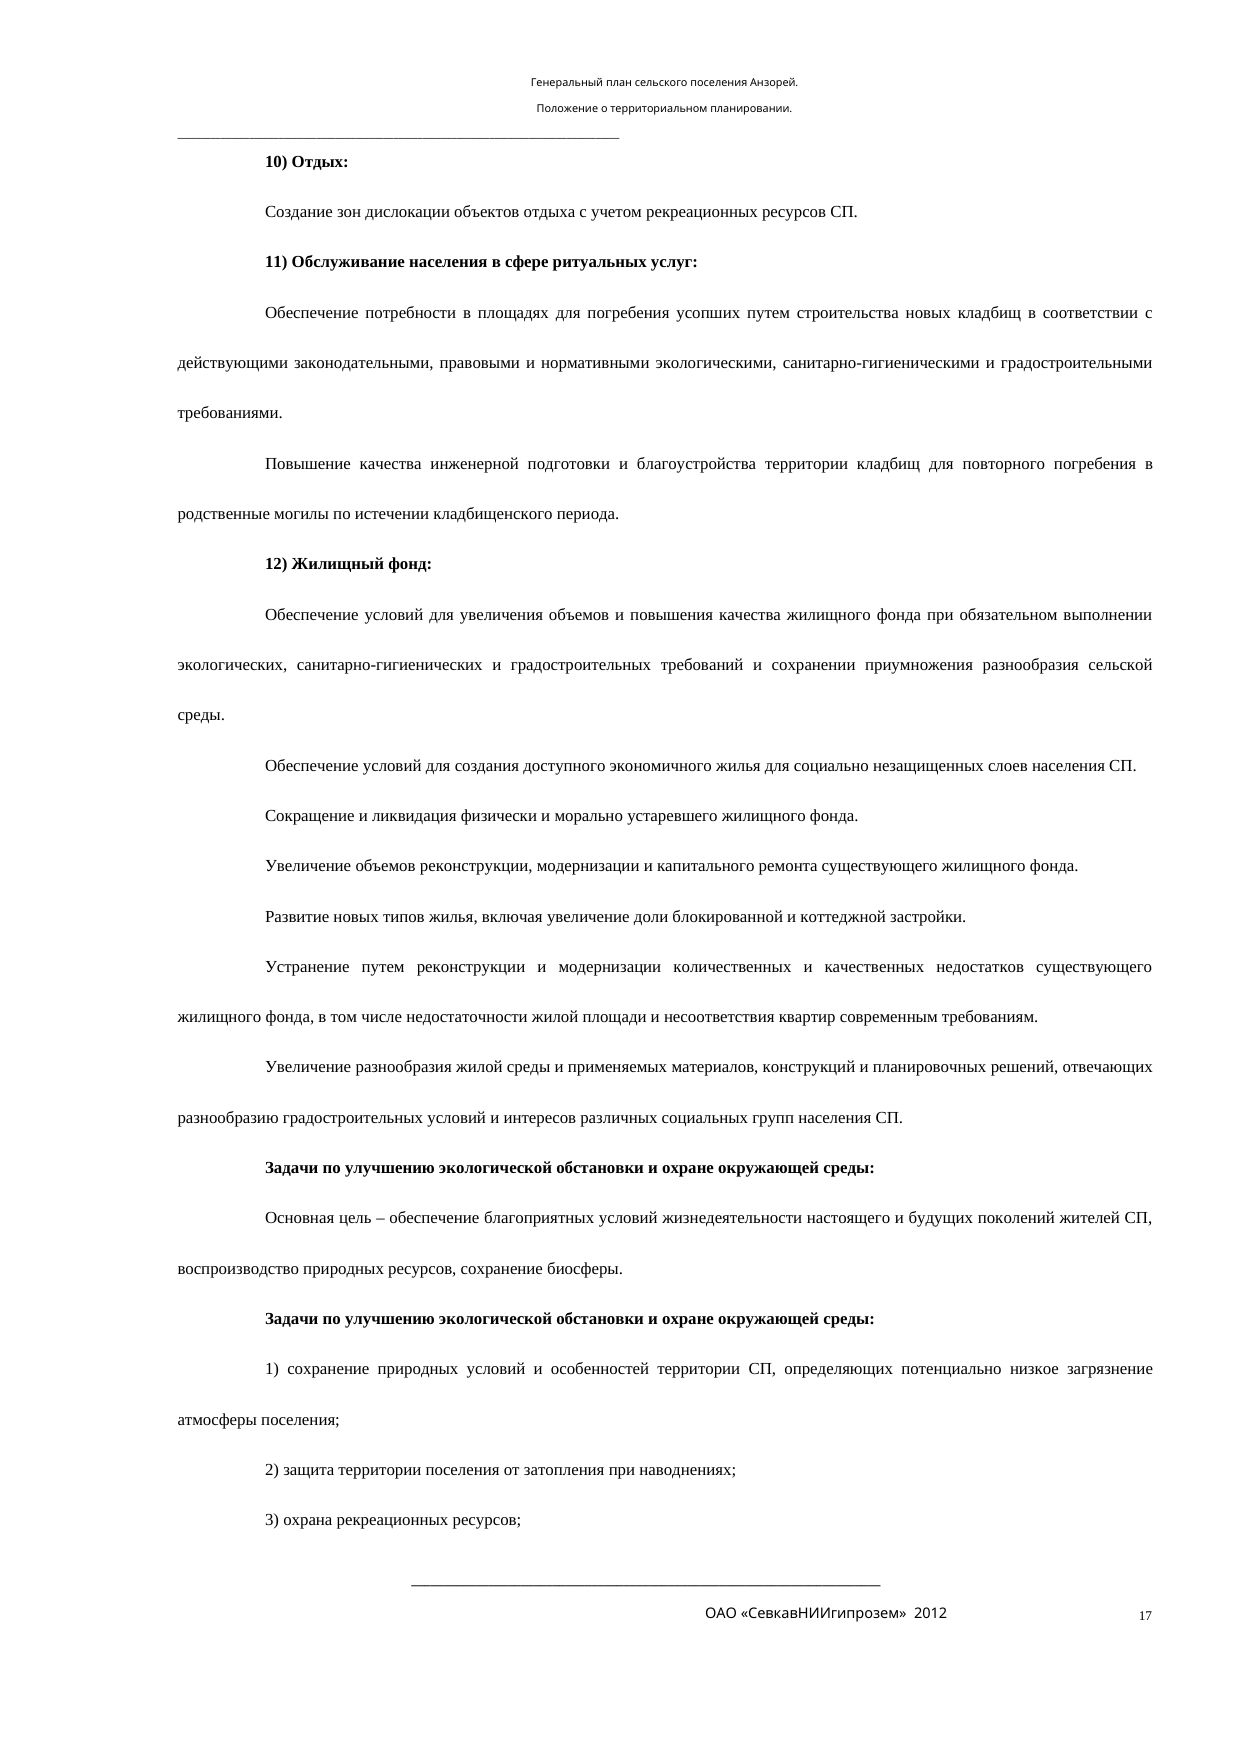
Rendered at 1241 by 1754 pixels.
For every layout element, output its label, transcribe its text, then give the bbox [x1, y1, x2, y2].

text Сокращение и ликвидация физически и морально устаревшего жилищного фонда. [177, 806, 1154, 839]
text 12) Жилищный фонд: [177, 554, 1154, 588]
text Развитие новых типов жилья, включая увеличение доли блокированной и коттеджной застройки. [177, 906, 1154, 940]
text 3) охрана рекреационных ресурсов; [177, 1510, 1154, 1543]
text 1) сохранение природных условий и особенностей территории СП, определяющих потенциально низкое загрязнение атмосферы поселения; [177, 1359, 1154, 1443]
text Обеспечение условий для создания доступного экономичного жилья для социально незащищенных слоев населения СП. [177, 755, 1154, 789]
text Задачи по улучшению экологической обстановки и охране окружающей среды: [177, 1158, 1154, 1191]
text Основная цель – обеспечение благоприятных условий жизнедеятельности настоящего и будущих поколений жителей СП, воспроизводство природных ресурсов, сохранение биосферы. [177, 1208, 1154, 1292]
text Увеличение объемов реконструкции, модернизации и капитального ремонта существующего жилищного фонда. [177, 856, 1154, 889]
text 11) Обслуживание населения в сфере ритуальных услуг: [177, 252, 1154, 286]
text 2) защита территории поселения от затопления при наводнениях; [177, 1460, 1154, 1493]
text Увеличение разнообразия жилой среды и применяемых материалов, конструкций и планировочных решений, отвечающих разнообразию градостроительных условий и интересов различных социальных групп населения СП. [177, 1057, 1154, 1141]
text Обеспечение потребности в площадях для погребения усопших путем строительства новых кладбищ в соответствии с действующими законодательными, правовыми и нормативными экологическими, санитарно-гигиеническими и градостроительными требованиями. [177, 302, 1154, 437]
text Создание зон дислокации объектов отдыха с учетом рекреационных ресурсов СП. [177, 202, 1154, 235]
text Задачи по улучшению экологической обстановки и охране окружающей среды: [177, 1309, 1154, 1342]
text Устранение путем реконструкции и модернизации количественных и качественных недостатков существующего жилищного фонда, в том числе недостаточности жилой площади и несоответствия квартир современным требованиям. [177, 957, 1154, 1040]
text Повышение качества инженерной подготовки и благоустройства территории кладбищ для повторного погребения в родственные могилы по истечении кладбищенского периода. [177, 453, 1154, 537]
text 10) Отдых: [177, 152, 1154, 185]
text Обеспечение условий для увеличения объемов и повышения качества жилищного фонда при обязательном выполнении экологических, санитарно-гигиенических и градостроительных требований и сохранении приумножения разнообразия сельской среды. [177, 604, 1154, 738]
